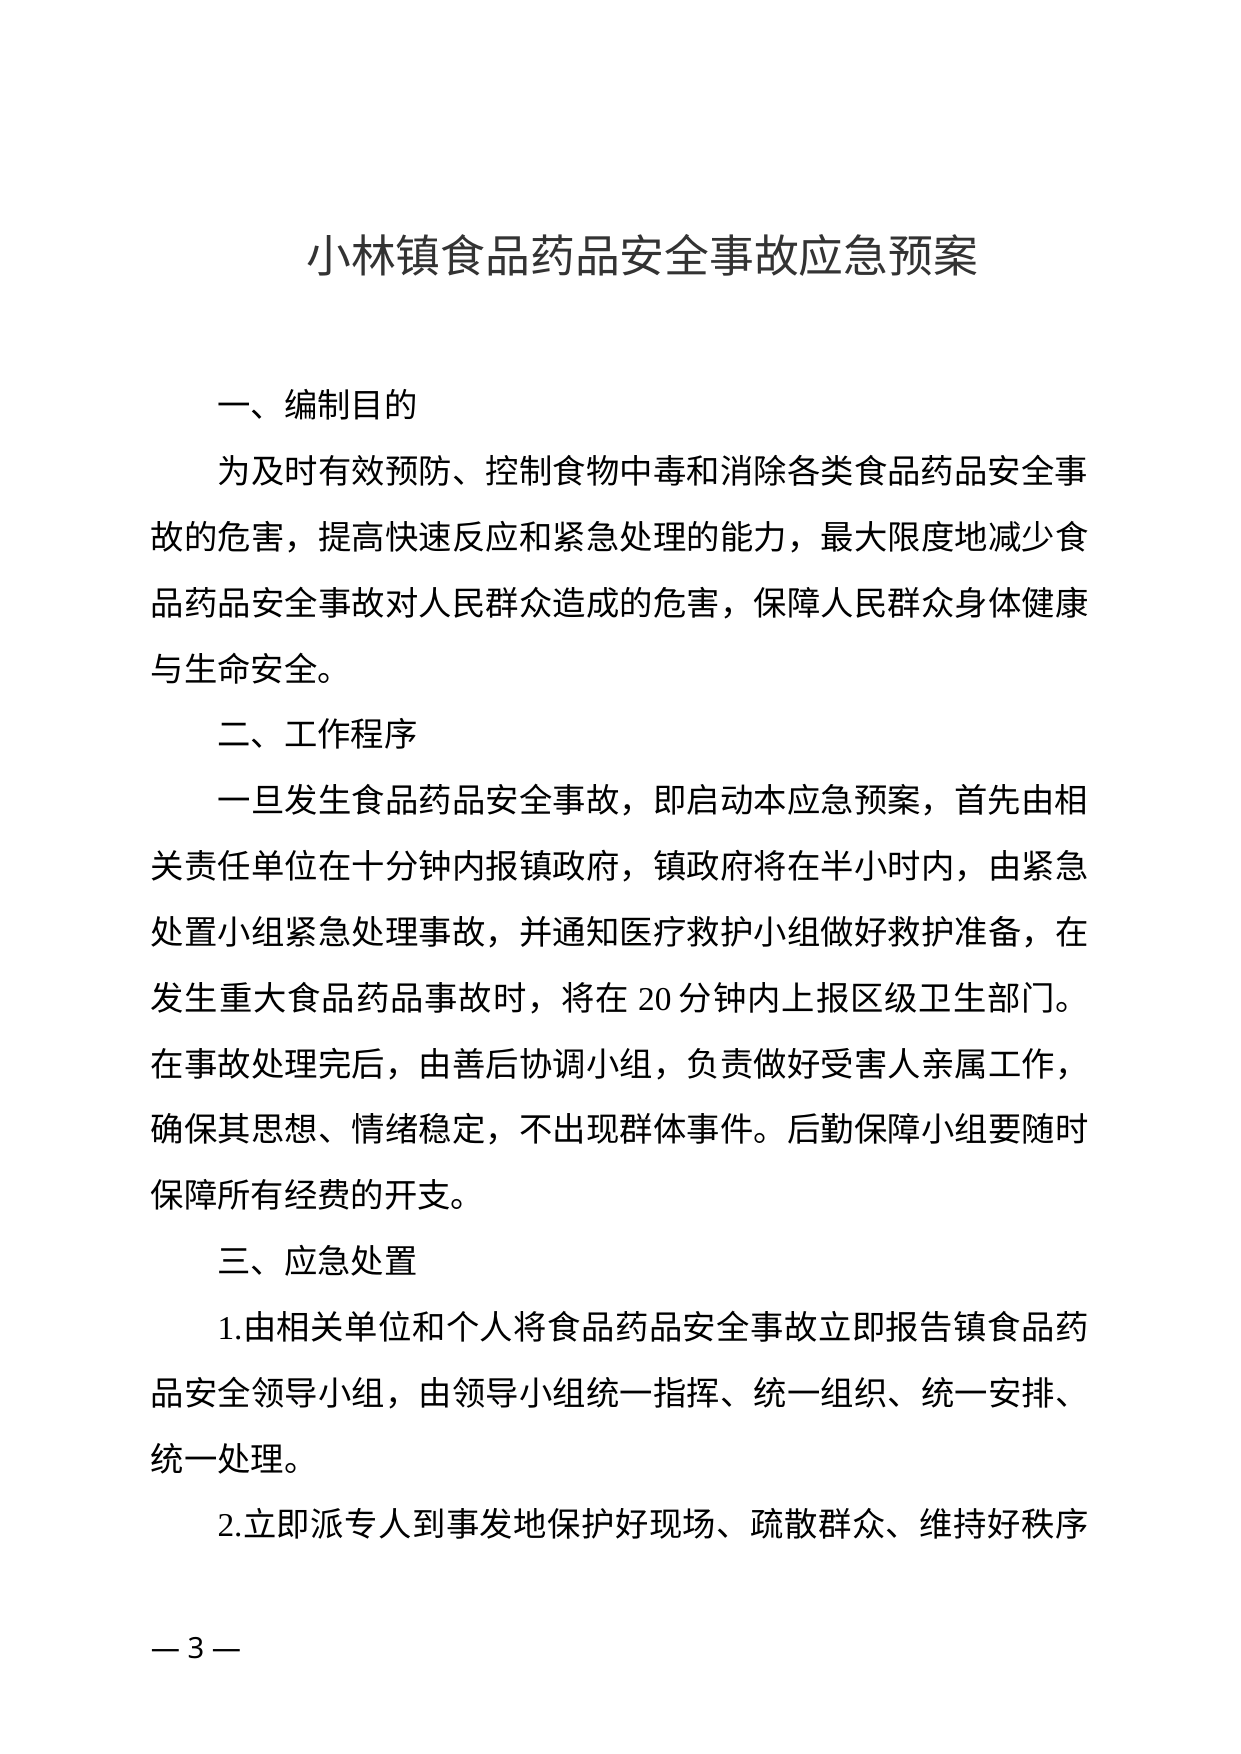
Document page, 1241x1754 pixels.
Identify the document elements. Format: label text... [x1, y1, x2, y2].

text 一、编制目的 [151, 370, 1089, 436]
text 小林镇食品药品安全事故应急预案 [151, 220, 1089, 286]
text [151, 1489, 1089, 1555]
text 三、应急处置 [151, 1226, 1089, 1292]
text 1.由相关单位和个人将食品药品安全事故立即报告镇食品药品安全领导小组，由领导小组统一指挥、统一组织、统一安排、统一处理。 [151, 1292, 1089, 1489]
text 二、工作程序 [151, 699, 1089, 765]
text 一旦发生食品药品安全事故，即启动本应急预案，首先由相关责任单位在十分钟内报镇政府，镇政府将在半小时内，由紧急处置小组紧急处理事故，并通知医疗救护小组做好救护准备，在发生重大食品药品事故时，将在20分钟内上报区级卫生部门。在事故处理完后，由善后协调小组，负责做好受害人亲属工作，确保其思想、情绪稳定，不出现群体事件。后勤保障小组要随时保障所有经费的开支。 [151, 765, 1089, 1226]
text 为及时有效预防、控制食物中毒和消除各类食品药品安全事故的危害，提高快速反应和紧急处理的能力，最大限度地减少食品药品安全事故对人民群众造成的危害，保障人民群众身体健康与生命安全。 [151, 436, 1089, 699]
